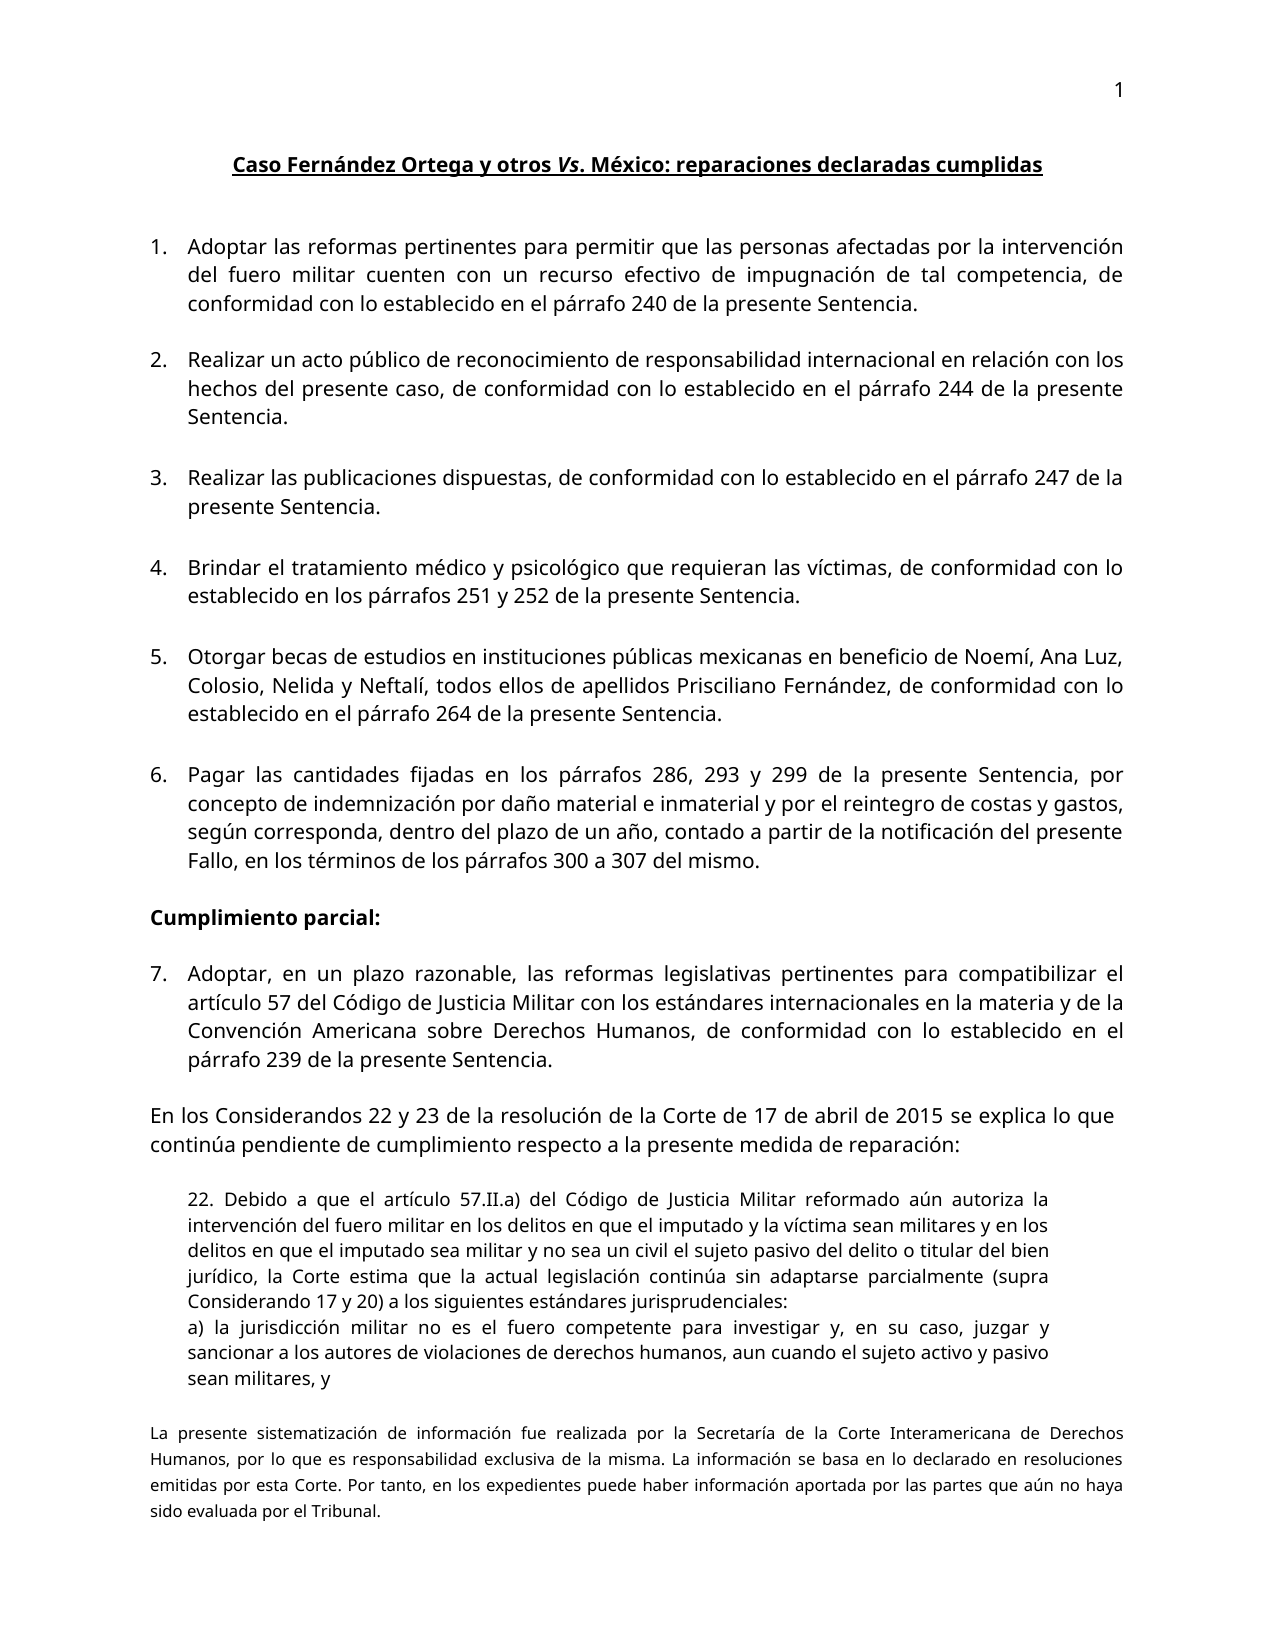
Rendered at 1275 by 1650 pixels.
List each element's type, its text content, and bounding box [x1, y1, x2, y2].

list Pagar las cantidades fijadas en los párrafos 286, 293 y 299 de la presente Sentencia, por concepto de indemnización por daño material e inmaterial y por el reintegro de costas y gastos, según corresponda, dentro del plazo de un año, contado a partir de la notificación del presente Fallo, en los términos de los párrafos 300 a 307 del mismo. [150, 760, 1125, 874]
text 22. Debido a que el artículo 57.II.a) del Código de Justicia Militar reformado aún autoriza la intervención del fuero militar en los delitos en que el imputado y la víctima sean militares y en los delitos en que el imputado sea militar y no sea un civil el sujeto pasivo del delito o titular del bien jurídico, la Corte estima que la actual legislación continúa sin adaptarse parcialmente (supra Considerando 17 y 20) a los siguientes estándares jurisprudenciales: [187, 1187, 1050, 1314]
list Brindar el tratamiento médico y psicológico que requieran las víctimas, de conformidad con lo establecido en los párrafos 251 y 252 de la presente Sentencia. [150, 553, 1125, 610]
list Adoptar, en un plazo razonable, las reformas legislativas pertinentes para compatibilizar el artículo 57 del Código de Justicia Militar con los estándares internacionales en la materia y de la Convención Americana sobre Derechos Humanos, de conformidad con lo establecido en el párrafo 239 de la presente Sentencia. [150, 959, 1125, 1073]
text Caso Fernández Ortega y otros Vs. México: reparaciones declaradas cumplidas [150, 150, 1125, 178]
list Realizar las publicaciones dispuestas, de conformidad con lo establecido en el párrafo 247 de la presente Sentencia. [150, 463, 1125, 520]
list Otorgar becas de estudios en instituciones públicas mexicanas en beneficio de Noemí, Ana Luz, Colosio, Nelida y Neftalí, todos ellos de apellidos Prisciliano Fernández, de conformidad con lo establecido en el párrafo 264 de la presente Sentencia. [150, 642, 1125, 728]
list Realizar un acto público de reconocimiento de responsabilidad internacional en relación con los hechos del presente caso, de conformidad con lo establecido en el párrafo 244 de la presente Sentencia. [150, 346, 1125, 431]
text En los Considerandos 22 y 23 de la resolución de la Corte de 17 de abril de 2015 se explica lo que continúa pendiente de cumplimiento respecto a la presente medida de reparación: [150, 1101, 1115, 1158]
list Adoptar las reformas pertinentes para permitir que las personas afectadas por la intervención del fuero militar cuenten con un recurso efectivo de impugnación de tal competencia, de conformidad con lo establecido en el párrafo 240 de la presente Sentencia. [150, 232, 1125, 317]
text Cumplimiento parcial: [150, 903, 1125, 931]
text a) la jurisdicción militar no es el fuero competente para investigar y, en su caso, juzgar y sancionar a los autores de violaciones de derechos humanos, aun cuando el sujeto activo y pasivo sean militares, y [187, 1314, 1050, 1391]
